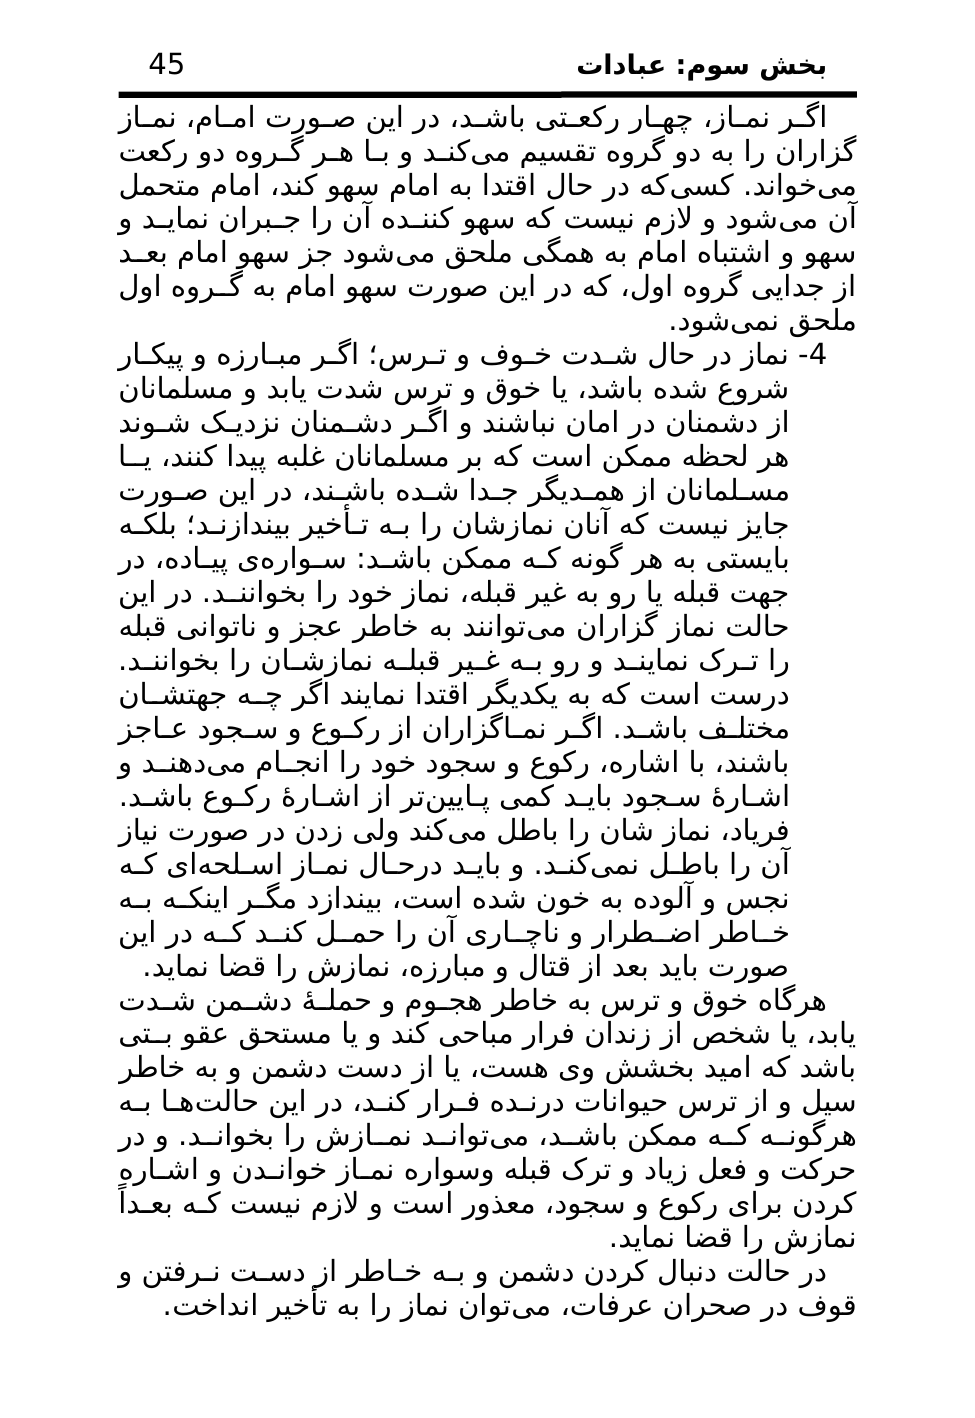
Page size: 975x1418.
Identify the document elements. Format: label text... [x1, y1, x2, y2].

text در حالت دنبال کردن دشمن و به خاطر از دست نرفتن و قوف در صحران عرفات، می‌توان نماز را به تأخیر انداخت. [118, 1254, 857, 1322]
text هرگاه خوق و ترس به خاطر هجوم و حملۀ دشمن شدت یابد، یا شخص از زندان فرار مباحی کند و یا مستحق عقو بتی باشد که امید بخشش وی هست، یا از دست دشمن و به خاطر سیل و از ترس حیوانات درنده فرار کند، در این حالت‌ها به هرگونه که ممکن باشد، می‌تواند نمازش را بخواند. و در حرکت و فعل زیاد و ترک قبله وسواره نماز خواندن و اشاره کردن برای رکوع و سجود، معذور است و لازم نیست که بعداً نمازش را قضا نماید. [118, 983, 857, 1254]
text 4- نماز در حال شدت خوف و ترس؛ اگر مبارزه و پیکار شروع شده باشد، یا خوق و ترس شدت یابد و مسلمانان از دشمنان در امان نباشند و اگر دشمنان نزدیک شوند هر لحظه ممکن است که بر مسلمانان غلبه پیدا کنند، یا مسلمانان از همدیگر جدا شده باشند، در این صورت جایز نیست که آنان نمازشان را به تأخیر بیندازند؛ بلکه بایستی به هر گونه که ممکن باشد: سواره‌ی پیاده، در جهت قبله یا رو به غیر قبله، نماز خود را بخوانند. در این حالت نماز گزاران می‌توانند به خاطر عجز و ناتوانی قبله را ترک نمایند و رو به غیر قبله نمازشان را بخوانند. درست است که به یکدیگر اقتدا نمایند اگر چه جهتشان مختلف باشد. اگر نماگزاران از رکوع و سجود عاجز باشند، با اشاره، رکوع و سجود خود را انجام می‌دهند و اشارۀ سجود باید کمی پایین‌تر از اشارۀ رکوع باشد. فریاد، نماز شان را باطل می‌کند ولی زدن در صورت نیاز آن را باطل نمی‌کند. و باید درحال نماز اسلحه‌ای که نجس و آلوده به خون شده است، بیندازد مگر اینکه به خاطر اضطرار و ناچاری آن را حمل کند که در این صورت باید بعد از قتال و مبارزه، نمازش را قضا نماید. [118, 338, 827, 983]
text اگر نماز، چهار رکعتی باشد، در این صورت امام، نماز گزاران را به دو گروه تقسیم می‌کند و با هر گروه دو رکعت می‌خواند. کسی‌که در حال اقتدا به امام سهو کند، امام متحمل آن‌ می‌شود و لازم نیست که سهو کننده آن را جبران نماید و سهو و اشتباه امام به همگی ملحق می‌شود جز سهو امام بعد از جدایی گروه اول، که در این صورت سهو امام به گروه اول ملحق نمی‌شود. [118, 100, 857, 338]
